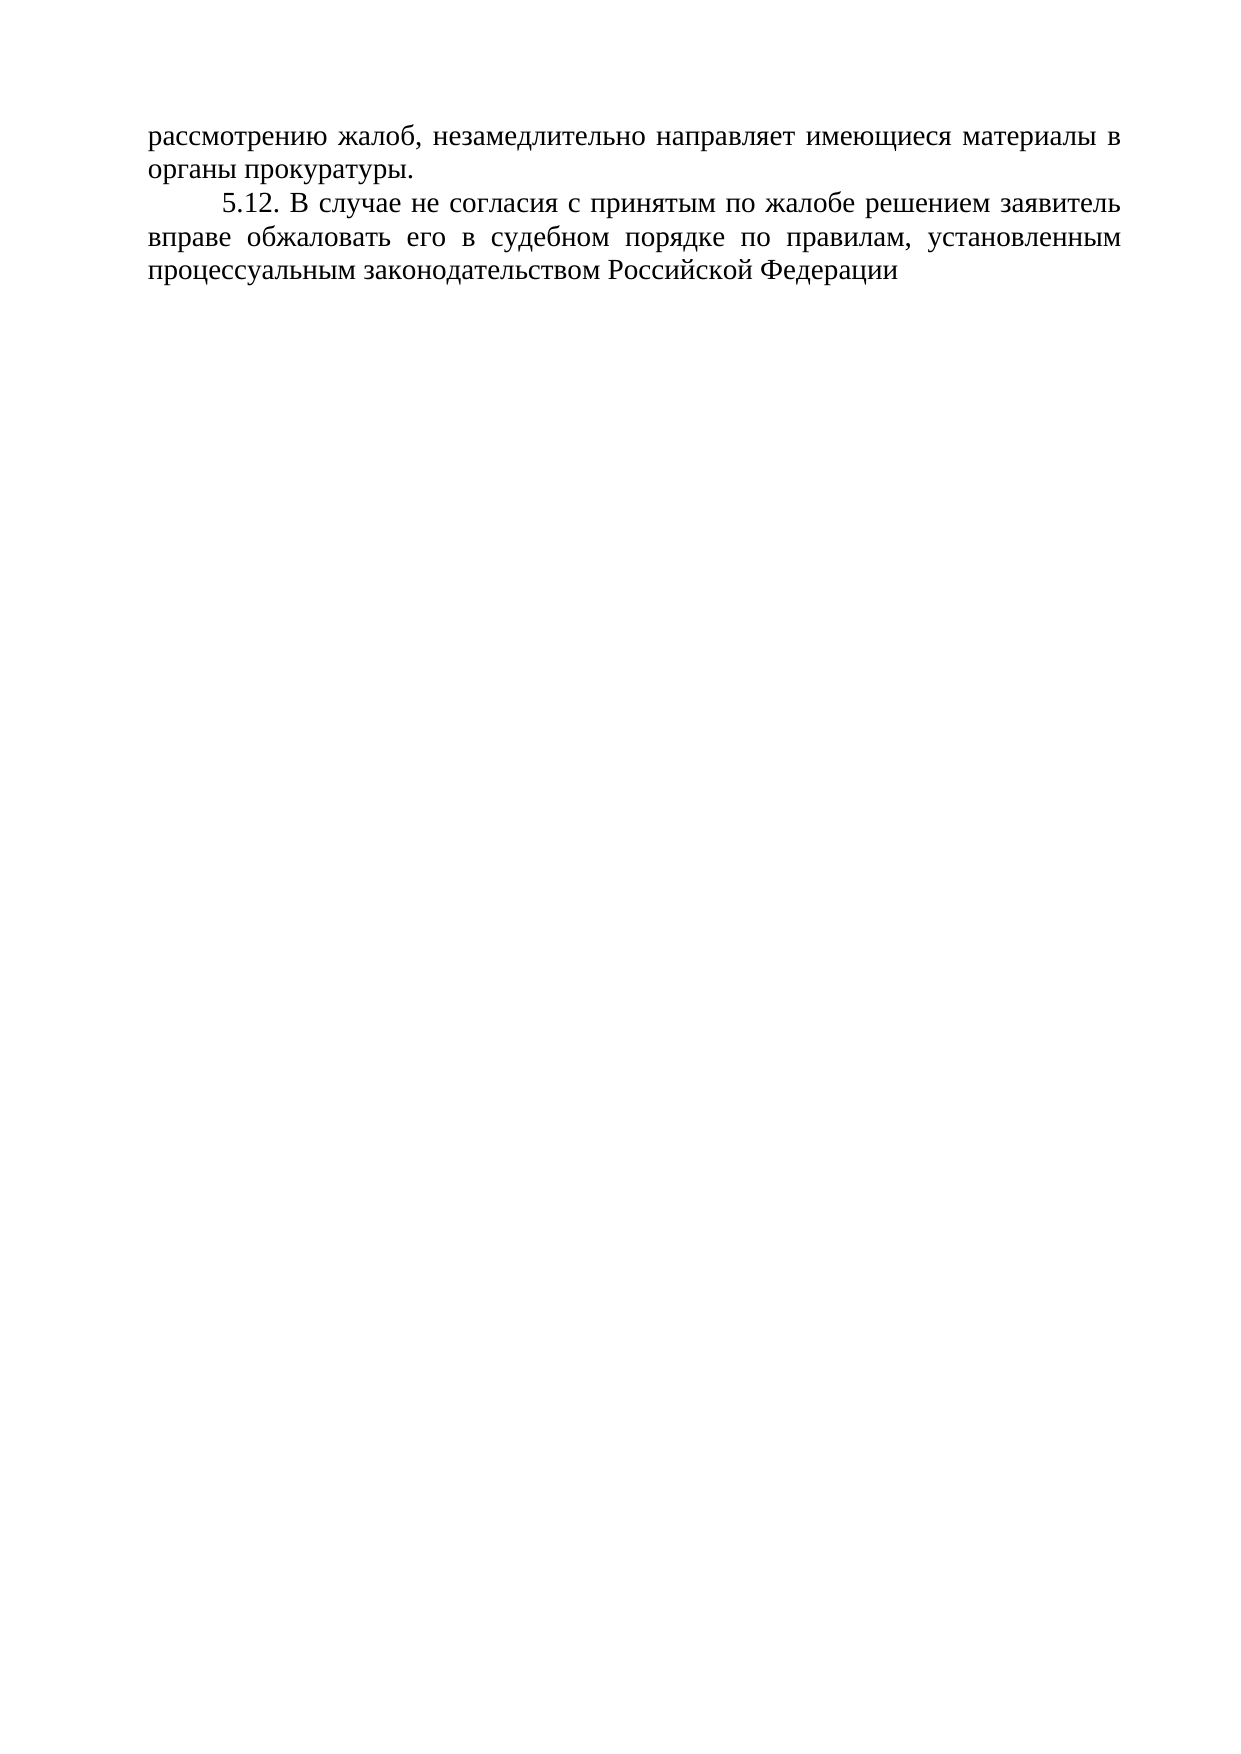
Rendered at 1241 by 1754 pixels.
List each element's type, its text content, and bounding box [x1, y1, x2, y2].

text 5.12. В случае не согласия с принятым по жалобе решением заявитель вправе обжаловать его в судебном порядке по правилам, установленным процессуальным законодательством Российской Федерации [148, 185, 1122, 286]
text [148, 118, 1122, 185]
